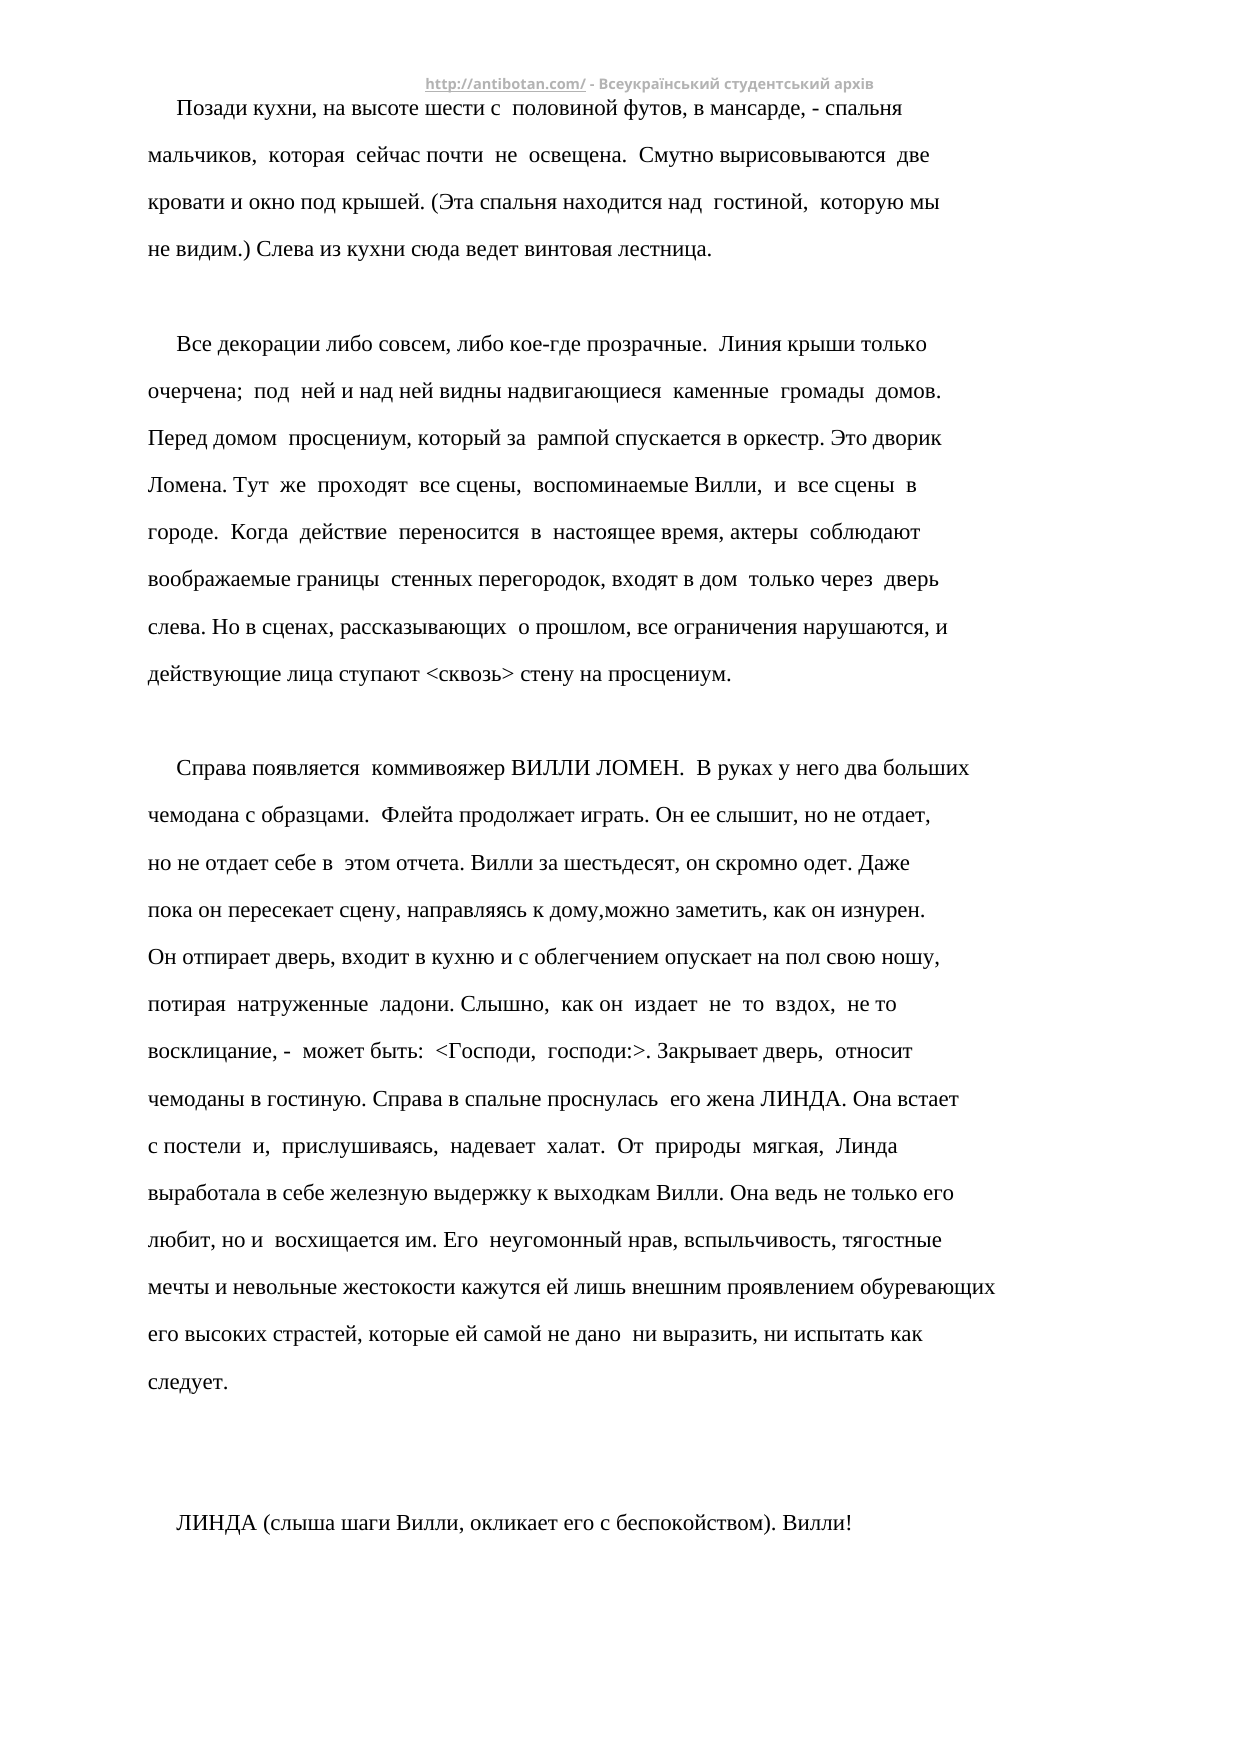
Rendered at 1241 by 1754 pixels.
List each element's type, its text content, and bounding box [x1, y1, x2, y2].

text его высоких страстей, которые ей самой не дано ни выразить, ни испытать как [148, 1321, 1152, 1347]
text любит, но и восхищается им. Его неугомонный нрав, вспыльчивость, тягостные [148, 1226, 1152, 1252]
text очерчена; под ней и над ней видны надвигающиеся каменные громады домов. [148, 377, 1152, 403]
text Он отпирает дверь, входит в кухню и с облегчением опускает на пол свою ношу, [148, 943, 1152, 969]
text городе. Когда действие переносится в настоящее время, актеры соблюдают [148, 518, 1152, 545]
text воображаемые границы стенных перегородок, входят в дом только через дверь [148, 566, 1152, 592]
text выработала в себе железную выдержку к выходкам Вилли. Она ведь не только его [148, 1179, 1152, 1205]
text но не отдает себе в этом отчета. Вилли за шестьдесят, он скромно одет. Даже [148, 849, 1152, 875]
text ЛИНДА (слыша шаги Вилли, окликает его с беспокойством). Вилли! [148, 1509, 1152, 1536]
text не видим.) Слева из кухни сюда ведет винтовая лестница. [148, 235, 1152, 262]
text кровати и окно под крышей. (Эта спальня находится над гостиной, которую мы [148, 188, 1152, 214]
text Все декорации либо совсем, либо кое-где прозрачные. Линия крыши только [148, 329, 1152, 356]
text восклицание, - может быть: <Господи, господи:>. Закрывает дверь, относит [148, 1037, 1152, 1064]
text чемоданы в гостиную. Справа в спальне проснулась его жена ЛИНДА. Она встает [148, 1084, 1152, 1111]
text слева. Но в сценах, рассказывающих о прошлом, все ограничения нарушаются, и [148, 613, 1152, 639]
text пока он пересекает сцену, направляясь к дому,можно заметить, как он изнурен. [148, 896, 1152, 922]
text чемодана с образцами. Флейта продолжает играть. Он ее слышит, но не отдает, [148, 801, 1152, 828]
text Позади кухни, на высоте шести с половиной футов, в мансарде, - спальня [148, 94, 1152, 120]
text Перед домом просцениум, который за рампой спускается в оркестр. Это дворик [148, 424, 1152, 450]
text потирая натруженные ладони. Слышно, как он издает не то вздох, не то [148, 990, 1152, 1017]
text действующие лица ступают <сквозь> стену на просцениум. [148, 660, 1152, 686]
text мальчиков, которая сейчас почти не освещена. Смутно вырисовываются две [148, 141, 1152, 167]
text Ломена. Тут же проходят все сцены, воспоминаемые Вилли, и все сцены в [148, 471, 1152, 497]
text мечты и невольные жестокости кажутся ей лишь внешним проявлением обуревающих [148, 1273, 1152, 1300]
text с постели и, прислушиваясь, надевает халат. От природы мягкая, Линда [148, 1132, 1152, 1158]
text Справа появляется коммивояжер ВИЛЛИ ЛОМЕН. В руках у него два больших [148, 754, 1152, 781]
text следует. [148, 1368, 1152, 1394]
